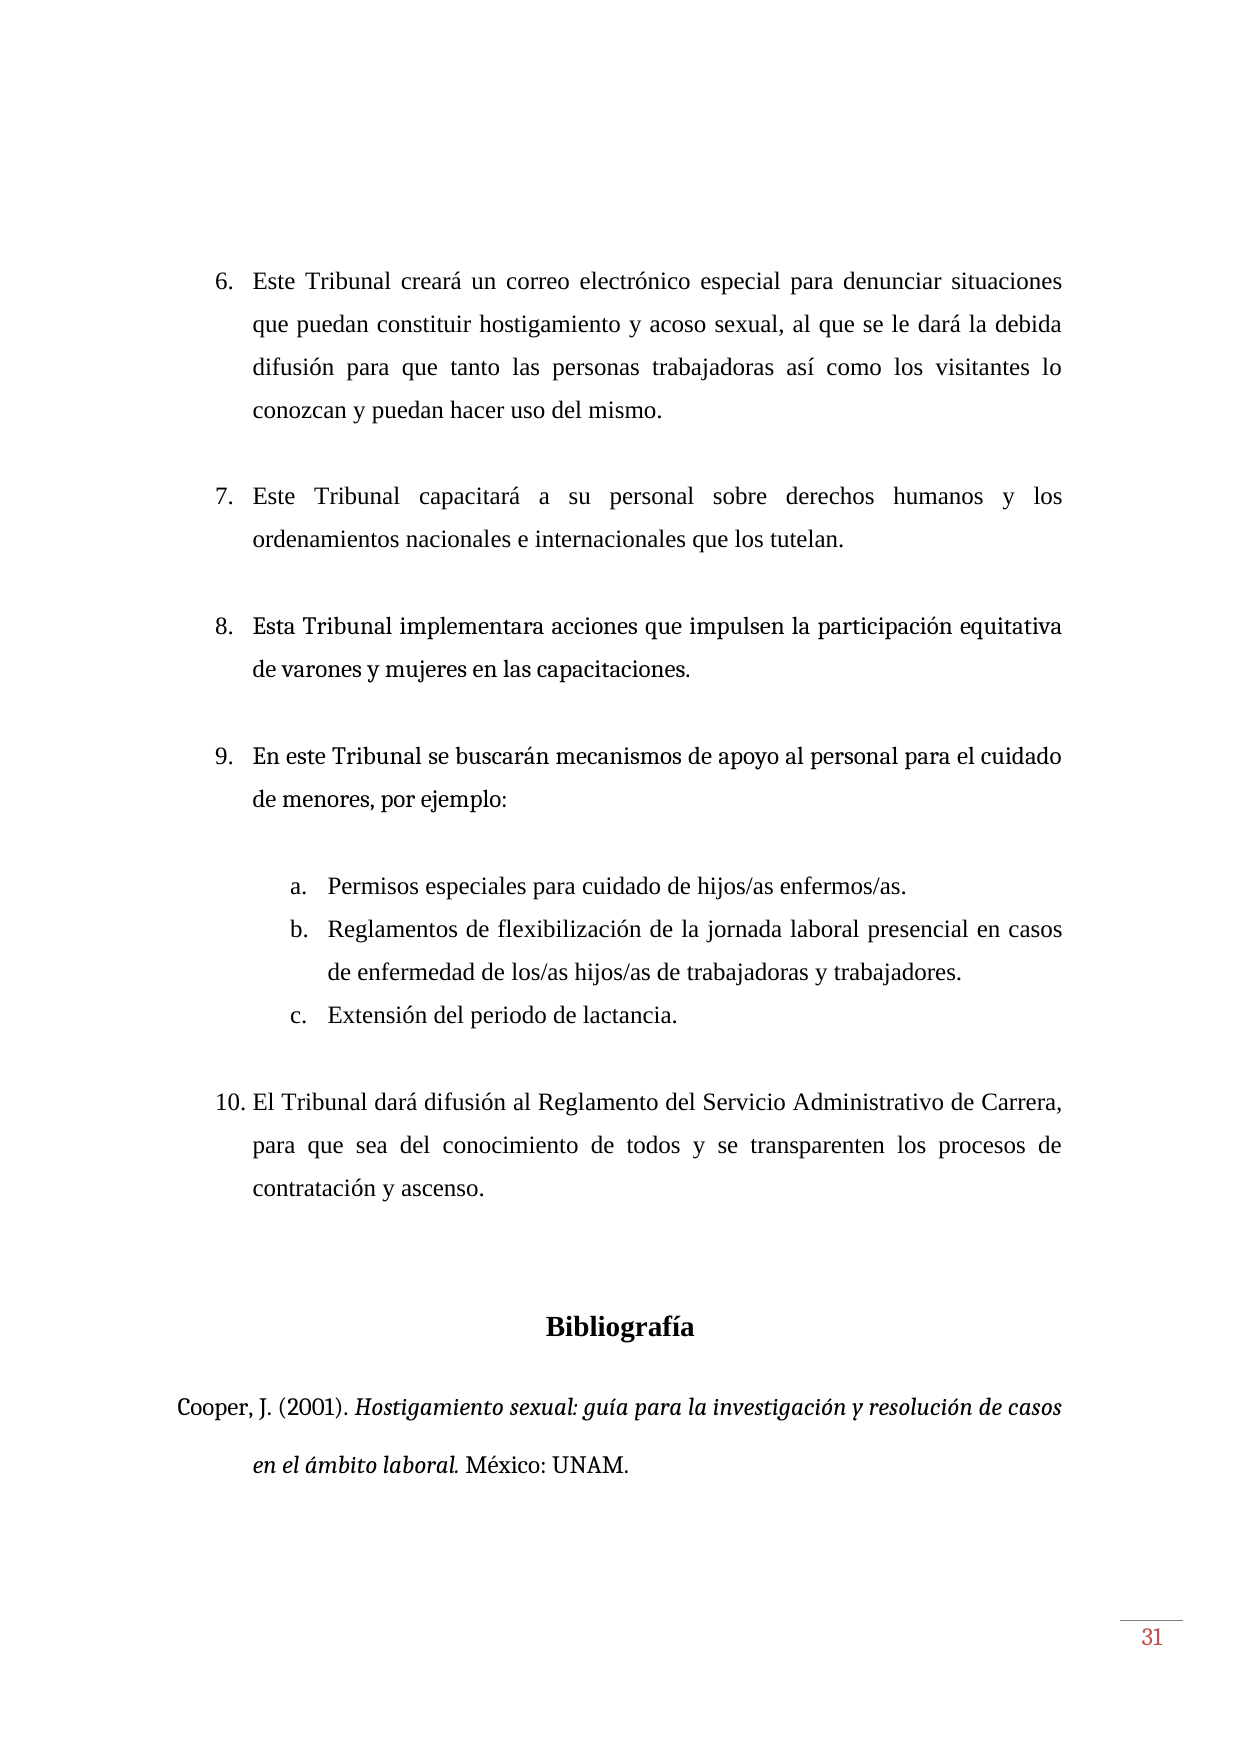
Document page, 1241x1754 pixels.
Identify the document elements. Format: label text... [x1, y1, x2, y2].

list Permisos especiales para cuidado de hijos/as enfermos/as. [290, 871, 1063, 900]
list El Tribunal dará difusión al Reglamento del Servicio Administrativo de Carrera, para que sea del conocimiento de todos y se transparenten los procesos de contratación y ascenso. [215, 1087, 1063, 1202]
list Este Tribunal creará un correo electrónico especial para denunciar situaciones que puedan constituir hostigamiento y acoso sexual, al que se le dará la debida difusión para que tanto las personas trabajadoras así como los visitantes lo conozcan y puedan hacer uso del mismo. [215, 266, 1063, 424]
list Reglamentos de flexibilización de la jornada laboral presencial en casos de enfermedad de los/as hijos/as de trabajadoras y trabajadores. [290, 914, 1063, 986]
list En este Tribunal se buscarán mecanismos de apoyo al personal para el cuidado de menores, por ejemplo: [215, 741, 1063, 814]
list Este Tribunal capacitará a su personal sobre derechos humanos y los ordenamientos nacionales e internacionales que los tutelan. [215, 481, 1063, 553]
list Esta Tribunal implementara acciones que impulsen la participación equitativa de varones y mujeres en las capacitaciones. [215, 611, 1063, 683]
list Extensión del periodo de lactancia. [290, 1001, 1063, 1029]
